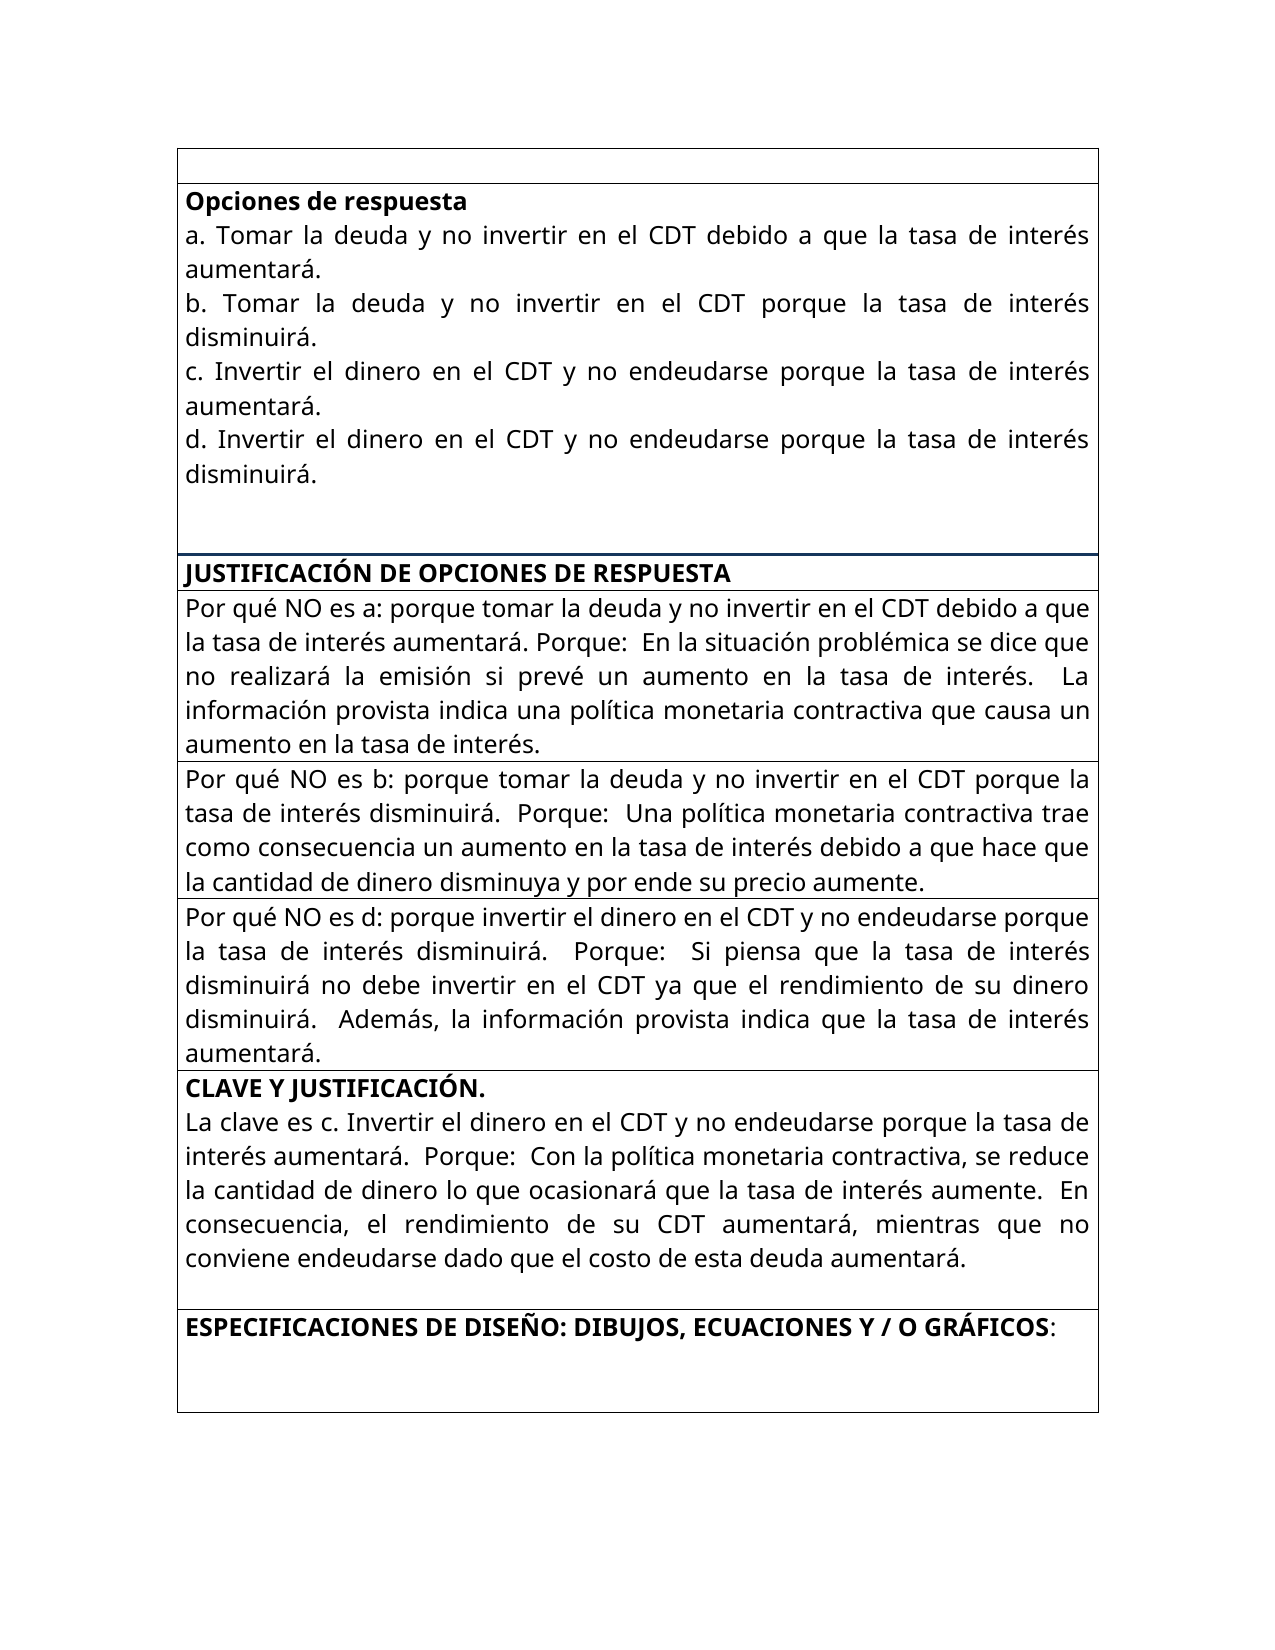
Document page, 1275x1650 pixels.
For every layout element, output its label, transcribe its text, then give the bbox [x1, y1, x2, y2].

table_cell Por qué NO es d: porque invertir el dinero en el CDT y no endeudarse porque la tasa de interés disminuirá. Porque: Si piensa que la tasa de interés disminuirá no debe invertir en el CDT ya que el rendimiento de su dinero disminuirá. Además, la información provista indica que la tasa de interés aumentará. [178, 899, 1098, 1069]
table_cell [178, 149, 1098, 183]
table_cell CLAVE Y JUSTIFICACIÓN. La clave es c. Invertir el dinero en el CDT y no endeudarse porque la tasa de interés aumentará. Porque: Con la política monetaria contractiva, se reduce la cantidad de dinero lo que ocasionará que la tasa de interés aumente. En consecuencia, el rendimiento de su CDT aumentará, mientras que no conviene endeudarse dado que el costo de esta deuda aumentará. [178, 1071, 1098, 1309]
table_cell ESPECIFICACIONES DE DISEÑO: DIBUJOS, ECUACIONES Y / O GRÁFICOS: [178, 1310, 1098, 1412]
table_cell Por qué NO es b: porque tomar la deuda y no invertir en el CDT porque la tasa de interés disminuirá. Porque: Una política monetaria contractiva trae como consecuencia un aumento en la tasa de interés debido a que hace que la cantidad de dinero disminuya y por ende su precio aumente. [178, 762, 1098, 898]
table_cell Por qué NO es a: porque tomar la deuda y no invertir en el CDT debido a que la tasa de interés aumentará. Porque: En la situación problémica se dice que no realizará la emisión si prevé un aumento en la tasa de interés. La información provista indica una política monetaria contractiva que causa un aumento en la tasa de interés. [178, 591, 1098, 761]
table_cell Opciones de respuesta a. Tomar la deuda y no invertir en el CDT debido a que la tasa de interés aumentará. b. Tomar la deuda y no invertir en el CDT porque la tasa de interés disminuirá. c. Invertir el dinero en el CDT y no endeudarse porque la tasa de interés aumentará. d. Invertir el dinero en el CDT y no endeudarse porque la tasa de interés disminuirá. [178, 184, 1098, 552]
table_cell JUSTIFICACIÓN DE OPCIONES DE RESPUESTA [178, 556, 1098, 589]
